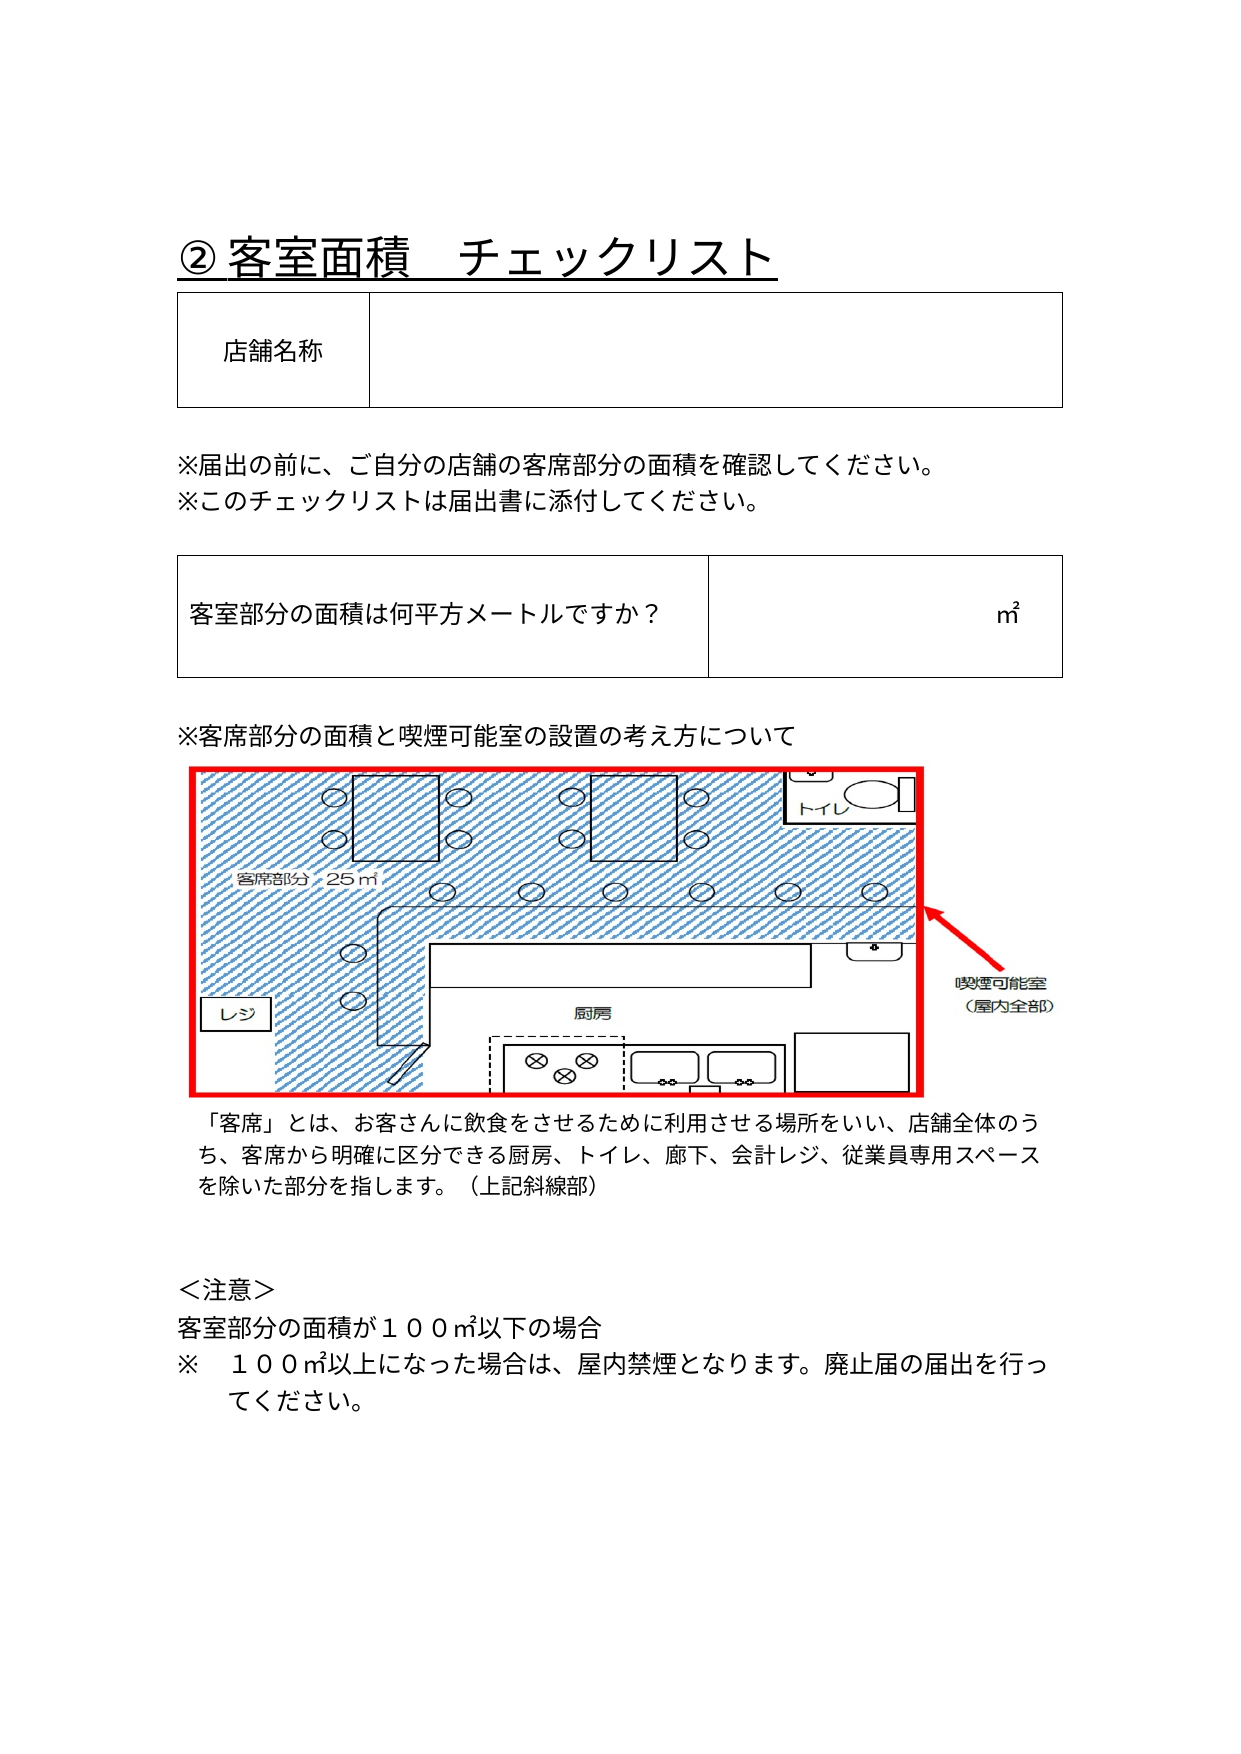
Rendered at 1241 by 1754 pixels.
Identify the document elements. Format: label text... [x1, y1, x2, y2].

text 客室部分の面積が１００㎡以下の場合 [177, 1307, 1063, 1345]
table_header 客室部分の面積は何平方メートルですか？ [178, 556, 708, 677]
text ※届出の前に、ご自分の店舗の客席部分の面積を確認してください。 [177, 445, 1063, 481]
picture [181, 760, 1063, 782]
text ＜注意＞ [177, 782, 1063, 1307]
table_header [370, 293, 1062, 407]
table_header ㎡ [709, 556, 1062, 677]
text ※客席部分の面積と喫煙可能室の設置の考え方について [177, 716, 1063, 753]
text ②客室面積 チェックリスト [177, 217, 1063, 292]
table_header 店舗名称 [178, 293, 369, 407]
list １００㎡以上になった場合は、屋内禁煙となります。廃止届の届出を行ってください。 [177, 1345, 1063, 1417]
text ※このチェックリストは届出書に添付してください。 [177, 481, 1063, 518]
